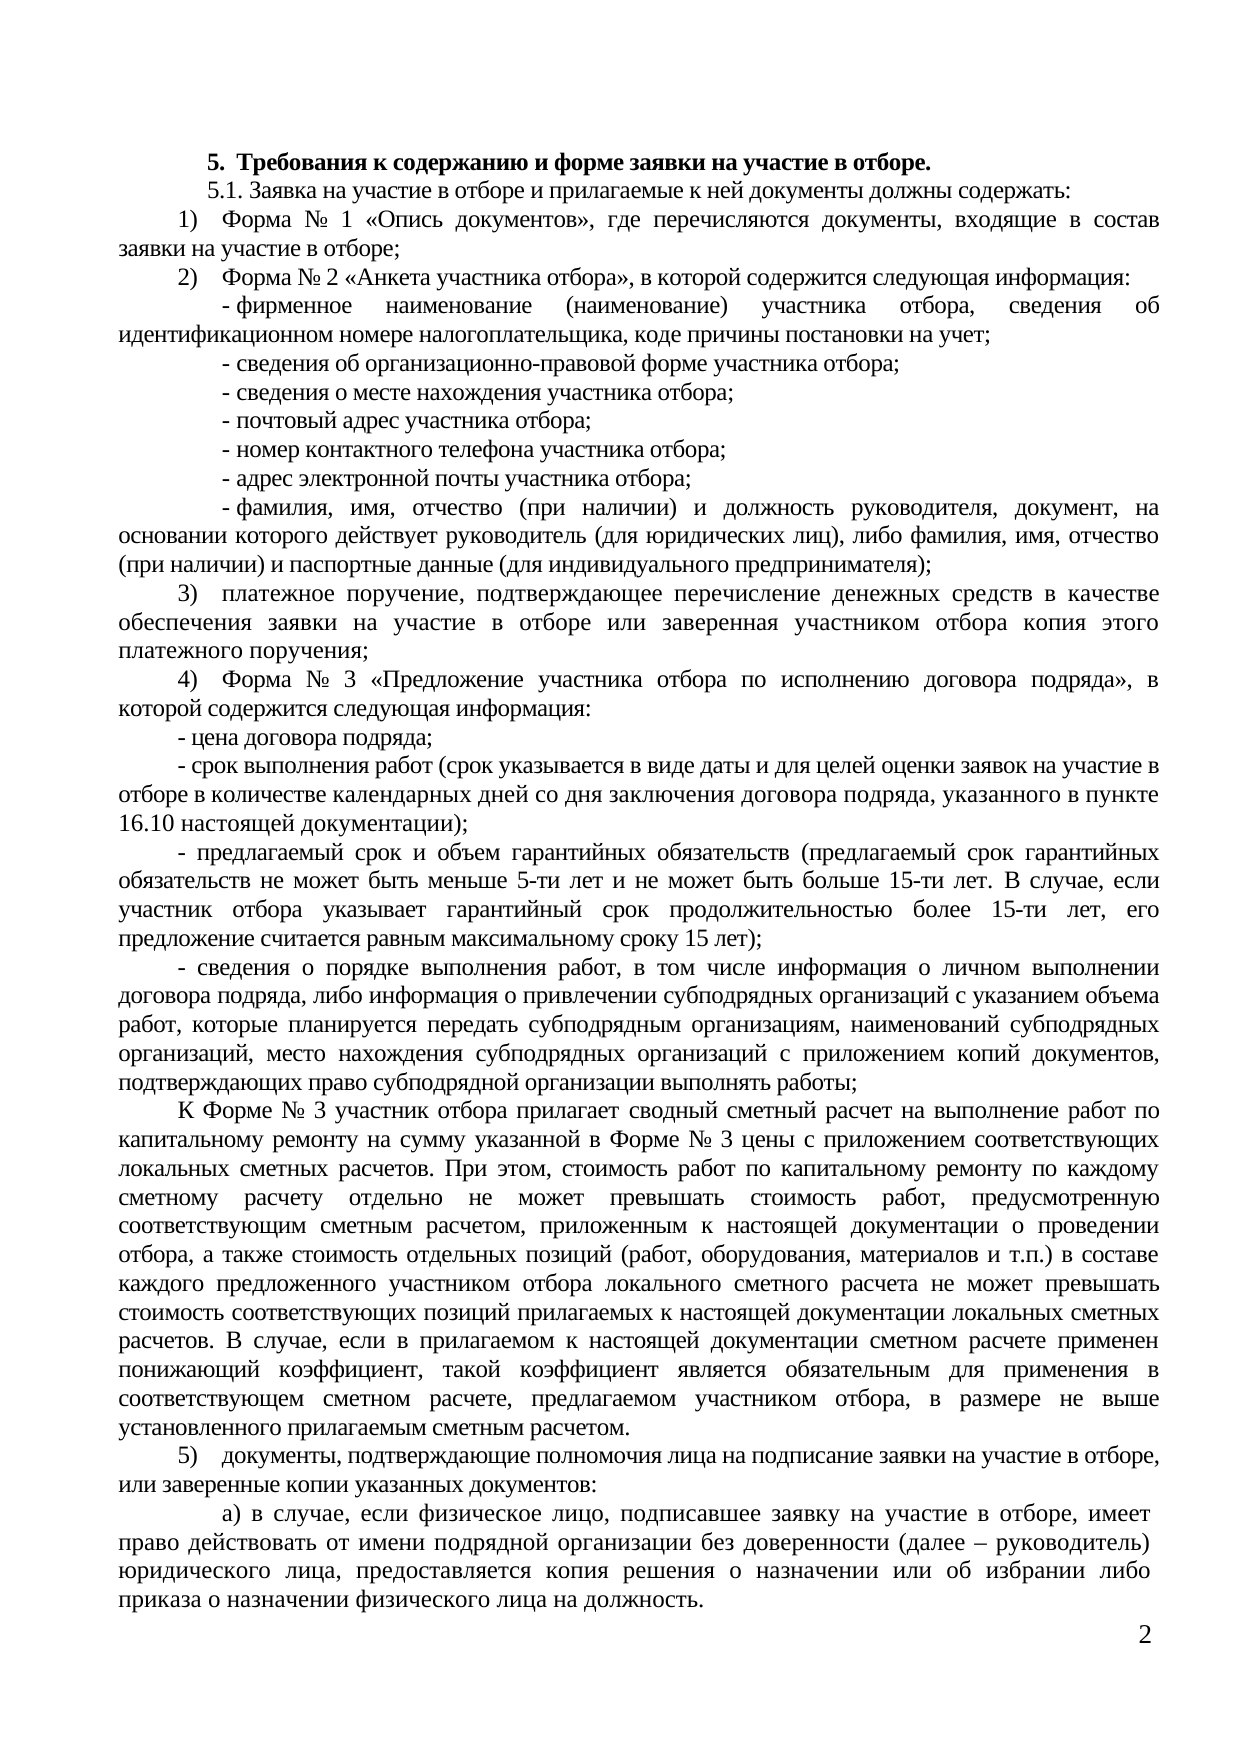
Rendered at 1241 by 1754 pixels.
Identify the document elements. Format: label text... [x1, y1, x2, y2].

text - фирменное наименование (наименование) участника отбора, сведения об идентификационном номере налогоплательщика, коде причины постановки на учет; [118, 291, 1160, 348]
text - сведения об организационно-правовой форме участника отбора; [118, 348, 1160, 377]
text - предлагаемый срок и объем гарантийных обязательств (предлагаемый срок гарантийных обязательств не может быть меньше 5-ти лет и не может быть больше 15-ти лет. В случае, если участник отбора указывает гарантийный срок продолжительностью более 15-ти лет, его предложение считается равным максимальному сроку 15 лет); [118, 837, 1160, 952]
text - адрес электронной почты участника отбора; [118, 463, 1160, 492]
list Заявка на участие в отборе и прилагаемые к ней документы должны содержать: [118, 176, 1160, 204]
text К Форме № 3 участник отбора прилагает сводный сметный расчет на выполнение работ по капитальному ремонту на сумму указанной в Форме № 3 цены с приложением соответствующих локальных сметных расчетов. При этом, стоимость работ по капитальному ремонту по каждому сметному расчету отдельно не может превышать стоимость работ, предусмотренную соответствующим сметным расчетом, приложенным к настоящей документации о проведении отбора, а также стоимость отдельных позиций (работ, оборудования, материалов и т.п.) в составе каждого предложенного участником отбора локального сметного расчета не может превышать стоимость соответствующих позиций прилагаемых к настоящей документации локальных сметных расчетов. В случае, если в прилагаемом к настоящей документации сметном расчете применен понижающий коэффициент, такой коэффициент является обязательным для применения в соответствующем сметном расчете, предлагаемом участником отбора, в размере не выше установленного прилагаемым сметным расчетом. [118, 1096, 1160, 1441]
text - номер контактного телефона участника отбора; [118, 434, 1160, 463]
text - сведения о порядке выполнения работ, в том числе информация о личном выполнении договора подряда, либо информация о привлечении субподрядных организаций с указанием объема работ, которые планируется передать субподрядным организациям, наименований субподрядных организаций, место нахождения субподрядных организаций с приложением копий документов, подтверждающих право субподрядной организации выполнять работы; [118, 952, 1160, 1096]
text а) в случае, если физическое лицо, подписавшее заявку на участие в отборе, имеет право действовать от имени подрядной организации без доверенности (далее – руководитель) юридического лица, предоставляется копия решения о назначении или об избрании либо приказа о назначении физического лица на должность. [118, 1498, 1152, 1613]
list документы, подтверждающие полномочия лица на подписание заявки на участие в отборе, или заверенные копии указанных документов: [118, 1441, 1160, 1498]
list Форма № 2 «Анкета участника отбора», в которой содержится следующая информация: [118, 262, 1160, 291]
list платежное поручение, подтверждающее перечисление денежных средств в качестве обеспечения заявки на участие в отборе или заверенная участником отбора копия этого платежного поручения; [118, 578, 1160, 664]
text - срок выполнения работ (срок указывается в виде даты и для целей оценки заявок на участие в отборе в количестве календарных дней со дня заключения договора подряда, указанного в пункте 16.10 настоящей документации); [118, 751, 1160, 837]
text - сведения о месте нахождения участника отбора; [118, 377, 1160, 406]
text - фамилия, имя, отчество (при наличии) и должность руководителя, документ, на основании которого действует руководитель (для юридических лиц), либо фамилия, имя, отчество (при наличии) и паспортные данные (для индивидуального предпринимателя); [118, 492, 1160, 578]
text - почтовый адрес участника отбора; [118, 406, 1160, 434]
list Форма № 1 «Опись документов», где перечисляются документы, входящие в состав заявки на участие в отборе; [118, 204, 1160, 262]
list Требования к содержанию и форме заявки на участие в отборе. [156, 147, 1160, 176]
list Форма № 3 «Предложение участника отбора по исполнению договора подряда», в которой содержится следующая информация: [118, 664, 1160, 722]
text - цена договора подряда; [177, 722, 1160, 751]
